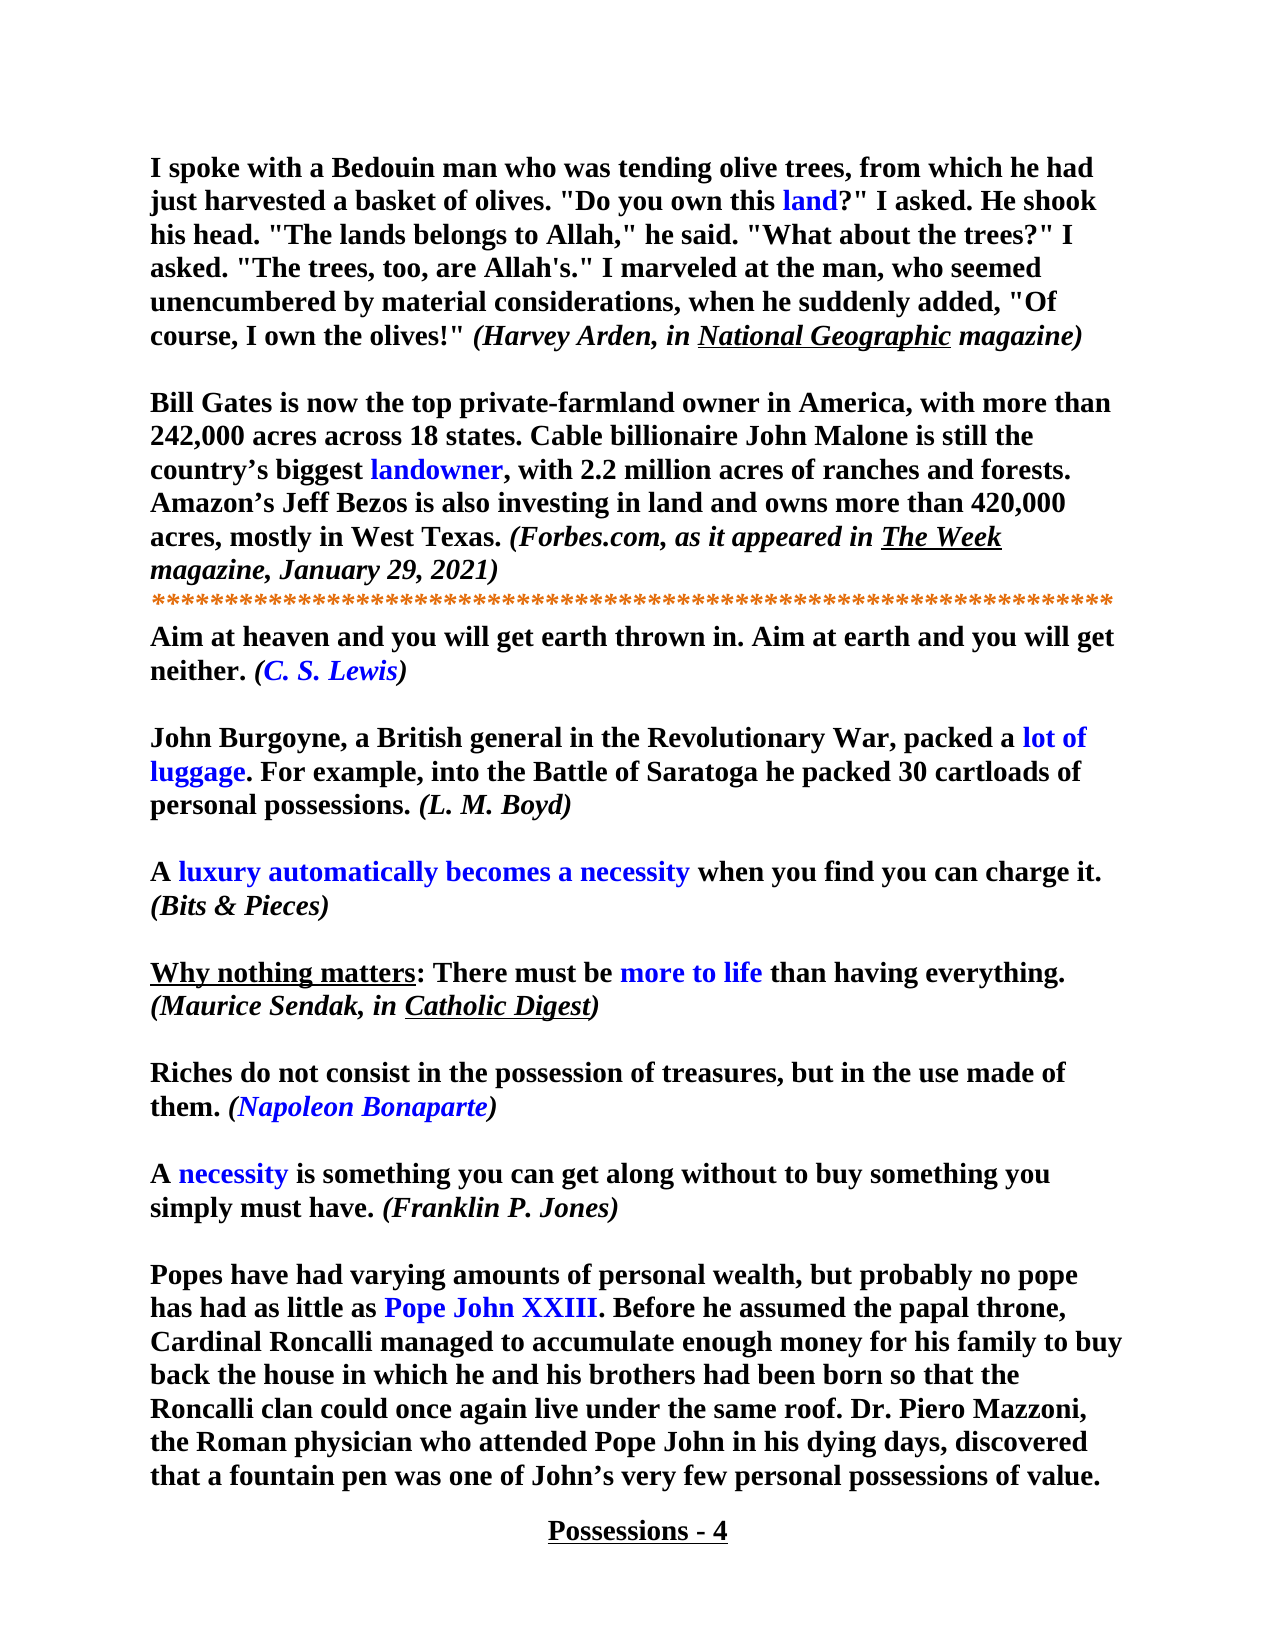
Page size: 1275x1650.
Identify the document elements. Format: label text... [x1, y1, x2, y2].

text Bill Gates is now the top private-farmland owner in America, with more than 242,000 acres across 18 states. Cable billionaire John Malone is still the country’s biggest landowner, with 2.2 million acres of ranches and forests. Amazon’s Jeff Bezos is also investing in land and owns more than 420,000 acres, mostly in West Texas. (Forbes.com, as it appeared in The Week magazine, January 29, 2021) [150, 385, 1125, 586]
text ****************************************************************** [150, 586, 1125, 619]
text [150, 1257, 1125, 1492]
text Why nothing matters: There must be more to life than having everything. (Maurice Sendak, in Catholic Digest) [150, 955, 1125, 1022]
text John Burgoyne, a British general in the Revolutionary War, packed a lot of luggage. For example, into the Battle of Saratoga he packed 30 cartloads of personal possessions. (L. M. Boyd) [150, 720, 1125, 821]
text A luxury automatically becomes a necessity when you find you can charge it. (Bits & Pieces) [150, 854, 1125, 921]
text Aim at heaven and you will get earth thrown in. Aim at earth and you will get neither. (C. S. Lewis) [150, 619, 1125, 687]
text A necessity is something you can get along without to buy something you simply must have. (Franklin P. Jones) [150, 1156, 1125, 1223]
text I spoke with a Bedouin man who was tending olive trees, from which he had just harvested a basket of olives. "Do you own this land?" I asked. He shook his head. "The lands belongs to Allah," he said. "What about the trees?" I asked. "The trees, too, are Allah's." I marveled at the man, who seemed unencumbered by material considerations, when he suddenly added, "Of course, I own the olives!" (Harvey Arden, in National Geographic magazine) [150, 150, 1125, 351]
text Riches do not consist in the possession of treasures, but in the use made of them. (Napoleon Bonaparte) [150, 1056, 1125, 1123]
